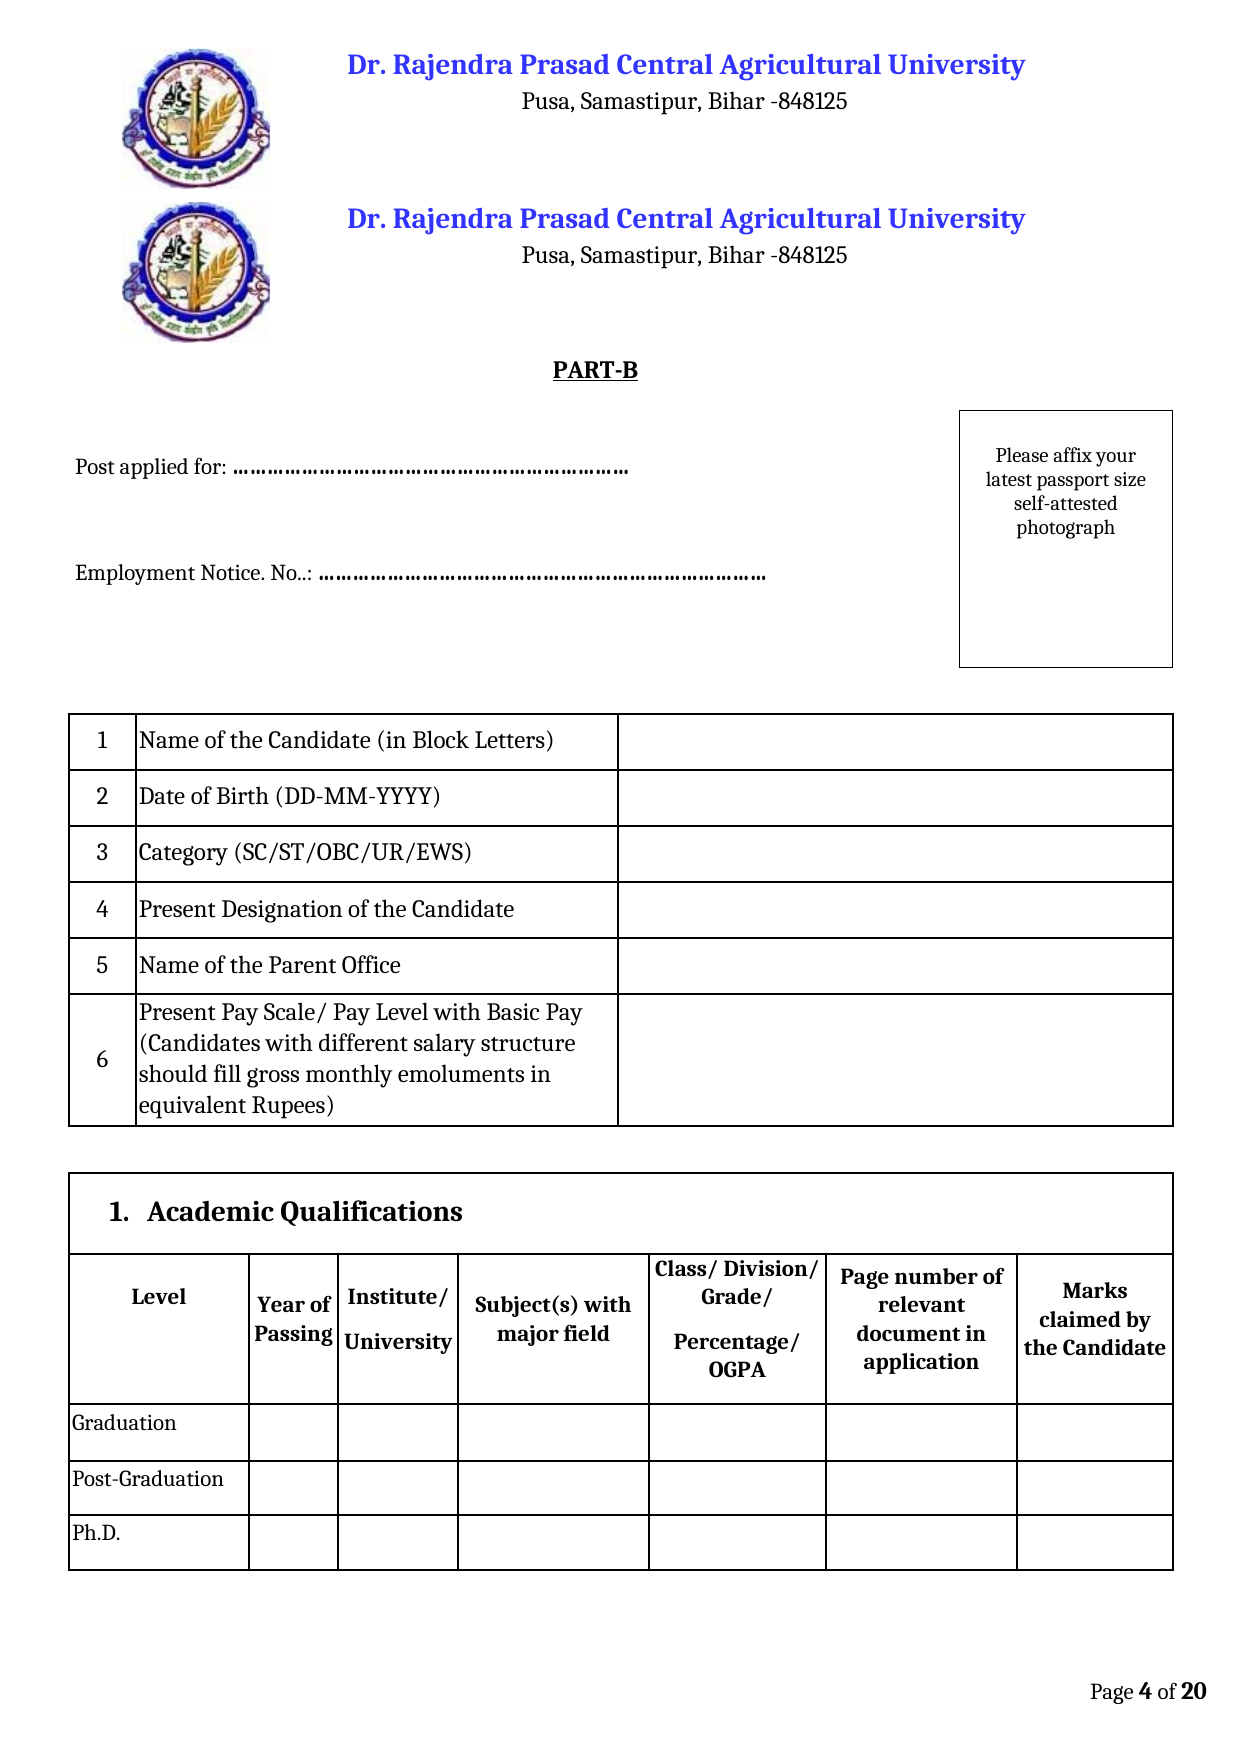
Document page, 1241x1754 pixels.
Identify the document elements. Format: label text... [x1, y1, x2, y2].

table_cell [827, 1405, 1016, 1460]
table_cell [64, 202, 282, 356]
table_cell [650, 1405, 825, 1460]
table_cell 6 [70, 995, 135, 1125]
table_cell Present Designation of the Candidate [137, 883, 617, 937]
table_header Name of the Candidate (in Block Letters) [137, 715, 617, 768]
table_cell [250, 1462, 337, 1514]
table_cell Institute/ University [339, 1255, 457, 1403]
table_cell [619, 939, 1172, 993]
table_cell [250, 1405, 337, 1460]
table_cell [650, 1462, 825, 1514]
table_cell [339, 1405, 457, 1460]
picture [121, 48, 271, 189]
table_header [64, 49, 282, 202]
picture [121, 202, 271, 343]
table_cell [459, 1462, 648, 1514]
table_cell [827, 1462, 1016, 1514]
table_cell Page number of relevant document in application [827, 1255, 1016, 1403]
table_cell [1018, 1462, 1172, 1514]
table_cell [459, 1405, 648, 1460]
table_cell [619, 771, 1172, 825]
table_cell 5 [70, 939, 135, 993]
table_cell [339, 1516, 457, 1568]
table_cell [619, 827, 1172, 881]
table_cell [619, 995, 1172, 1125]
table_cell Post-Graduation [70, 1462, 248, 1514]
table_cell [650, 1516, 825, 1568]
text Employment Notice. No..: …………………………………………………………………… [75, 554, 959, 587]
table_cell Marks claimed by the Candidate [1018, 1255, 1172, 1403]
table_cell Ph.D. [70, 1516, 248, 1568]
table_cell Dr. Rajendra Prasad Central Agricultural University Pusa, Samastipur, Bihar -848125 [282, 202, 1087, 356]
text Post applied for: …………………………………………………………… [75, 448, 959, 482]
table_cell Present Pay Scale/ Pay Level with Basic Pay (Candidates with different salary structure should fill gross monthly emoluments in equivalent Rupees) [137, 995, 617, 1125]
table_cell Class/ Division/ Grade/ Percentage/ OGPA [650, 1255, 825, 1403]
text PART-B [75, 94, 1116, 384]
table_header [619, 715, 1172, 768]
table_cell [827, 1516, 1016, 1568]
table_cell Name of the Parent Office [137, 939, 617, 993]
table_cell [1018, 1405, 1172, 1460]
table_header Academic Qualifications [70, 1174, 1172, 1253]
table_cell [619, 883, 1172, 937]
table_cell [459, 1516, 648, 1568]
table_cell [339, 1462, 457, 1514]
table_cell [1018, 1516, 1172, 1568]
table_cell 4 [70, 883, 135, 937]
table_cell Subject(s) with major field [459, 1255, 648, 1403]
table_cell Category (SC/ST/OBC/UR/EWS) [137, 827, 617, 881]
table_cell Graduation [70, 1405, 248, 1460]
table_cell 3 [70, 827, 135, 881]
table_header 1 [70, 715, 135, 768]
table_cell Level [70, 1255, 248, 1403]
table_cell [250, 1516, 337, 1568]
table_header Dr. Rajendra Prasad Central Agricultural University Pusa, Samastipur, Bihar -848125 [282, 49, 1087, 202]
table_cell 2 [70, 771, 135, 825]
table_cell Year of Passing [250, 1255, 337, 1403]
table_cell Date of Birth (DD-MM-YYYY) [137, 771, 617, 825]
